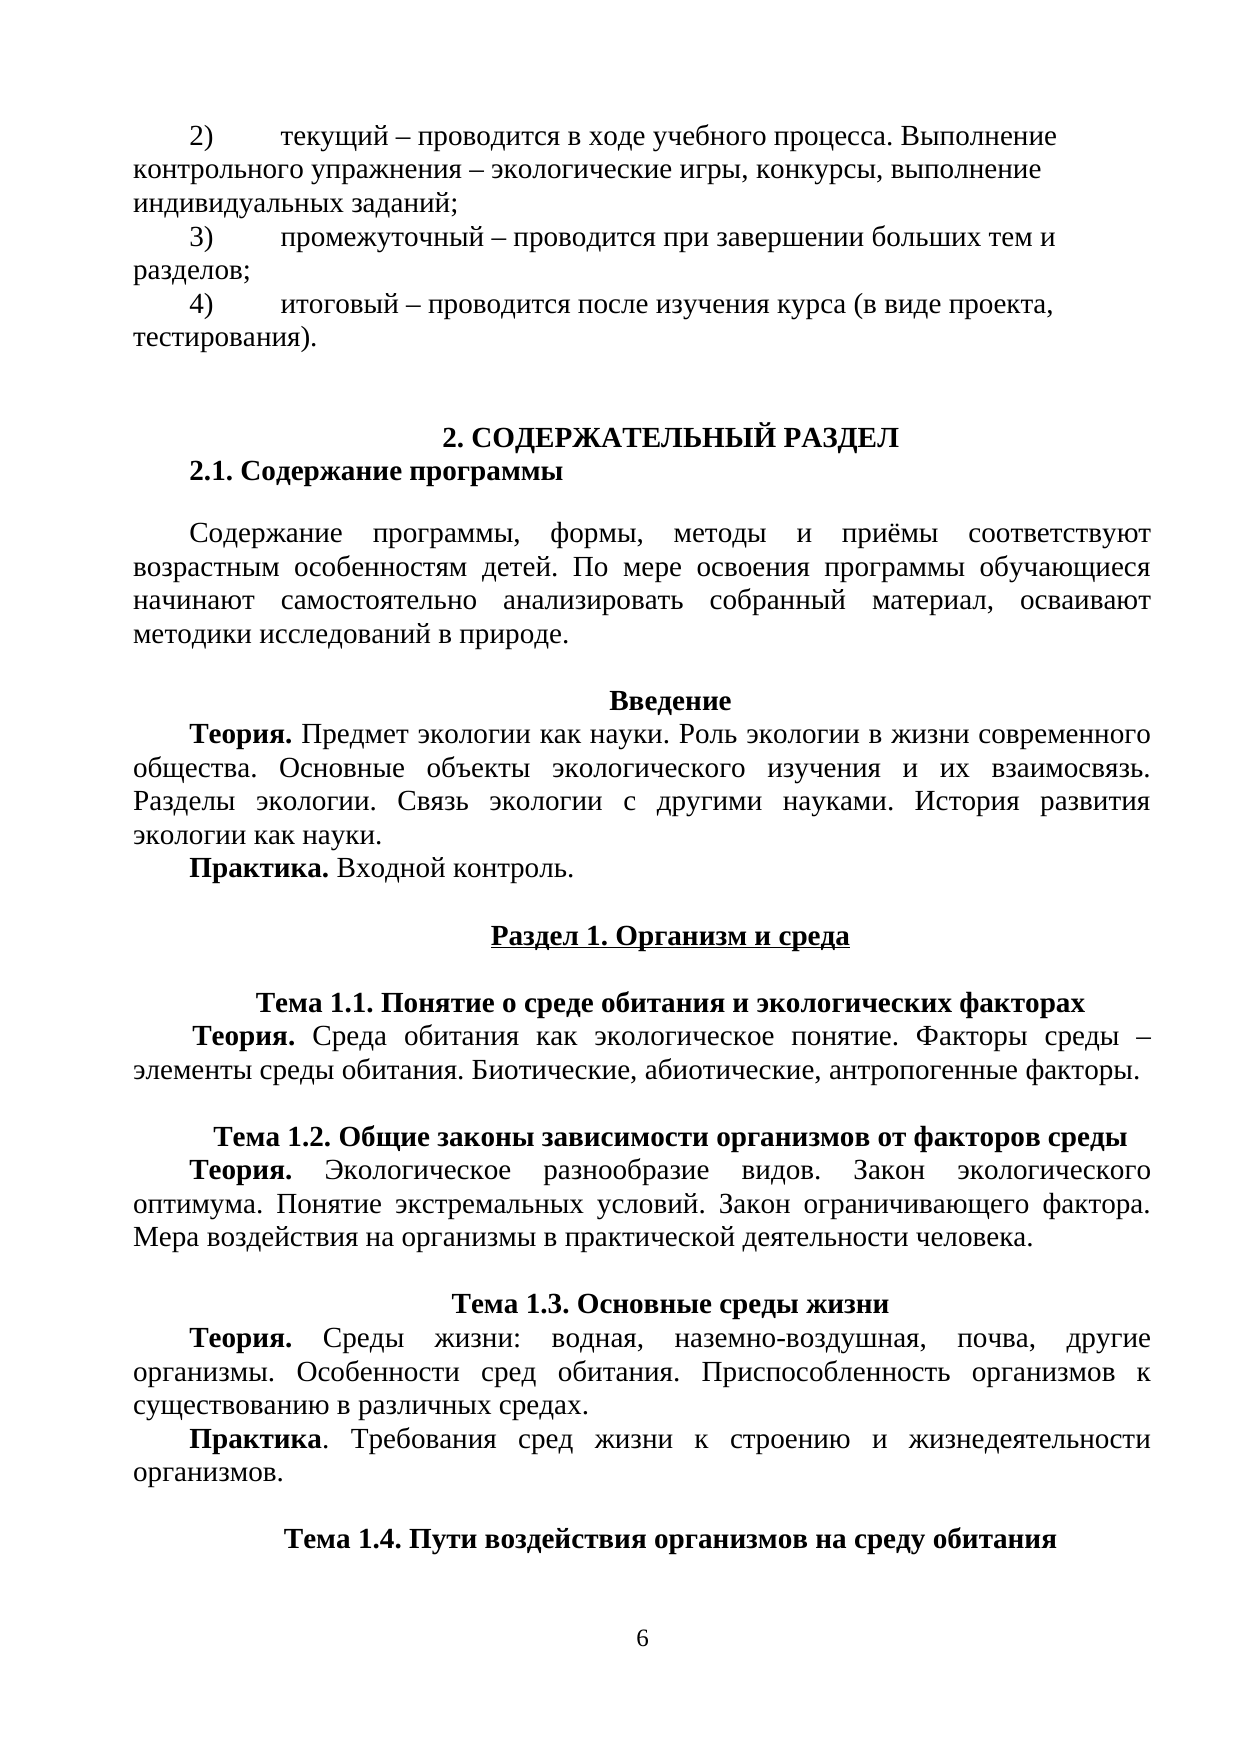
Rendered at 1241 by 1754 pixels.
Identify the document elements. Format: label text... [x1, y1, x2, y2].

text Теория. Предмет экологии как науки. Роль экологии в жизни современного общества. Основные объекты экологического изучения и их взаимосвязь. Разделы экологии. Связь экологии с другими науками. История развития экологии как науки. [133, 716, 1152, 851]
text Тема 1.3. Основные среды жизни [133, 1287, 1152, 1320]
text Практика. Входной контроль. [133, 851, 1152, 884]
text Тема 1.1. Понятие о среде обитания и экологических факторах [133, 985, 1152, 1018]
text Теория. Среды жизни: водная, наземно-воздушная, почва, другие организмы. Особенности сред обитания. Приспособленность организмов к существованию в различных средах. [133, 1320, 1152, 1421]
text 2. СОДЕРЖАТЕЛЬНЫЙ РАЗДЕЛ [133, 420, 1152, 453]
text Введение [133, 683, 1152, 716]
text Теория. Экологическое разнообразие видов. Закон экологического оптимума. Понятие экстремальных условий. Закон ограничивающего фактора. Мера воздействия на организмы в практической деятельности человека. [133, 1152, 1152, 1253]
text 4) итоговый – проводится после изучения курса (в виде проекта, тестирования). [133, 286, 1152, 353]
text 2) текущий – проводится в ходе учебного процесса. Выполнение контрольного упражнения – экологические игры, конкурсы, выполнение индивидуальных заданий; [133, 118, 1152, 219]
text Тема 1.4. Пути воздействия организмов на среду обитания [133, 1521, 1152, 1555]
text Тема 1.2. Общие законы зависимости организмов от факторов среды [133, 1119, 1152, 1152]
text Практика. Требования сред жизни к строению и жизнедеятельности организмов. [133, 1421, 1152, 1488]
text Раздел 1. Организм и среда [133, 918, 1152, 951]
text 3) промежуточный – проводится при завершении больших тем и разделов; [133, 219, 1152, 286]
text 2.1. Содержание программы [133, 453, 1152, 515]
text Теория. Среда обитания как экологическое понятие. Факторы среды – элементы среды обитания. Биотические, абиотические, антропогенные факторы. [133, 1018, 1152, 1085]
text Содержание программы, формы, методы и приёмы соответствуют возрастным особенностям детей. По мере освоения программы обучающиеся начинают самостоятельно анализировать собранный материал, осваивают методики исследований в природе. [133, 515, 1152, 649]
